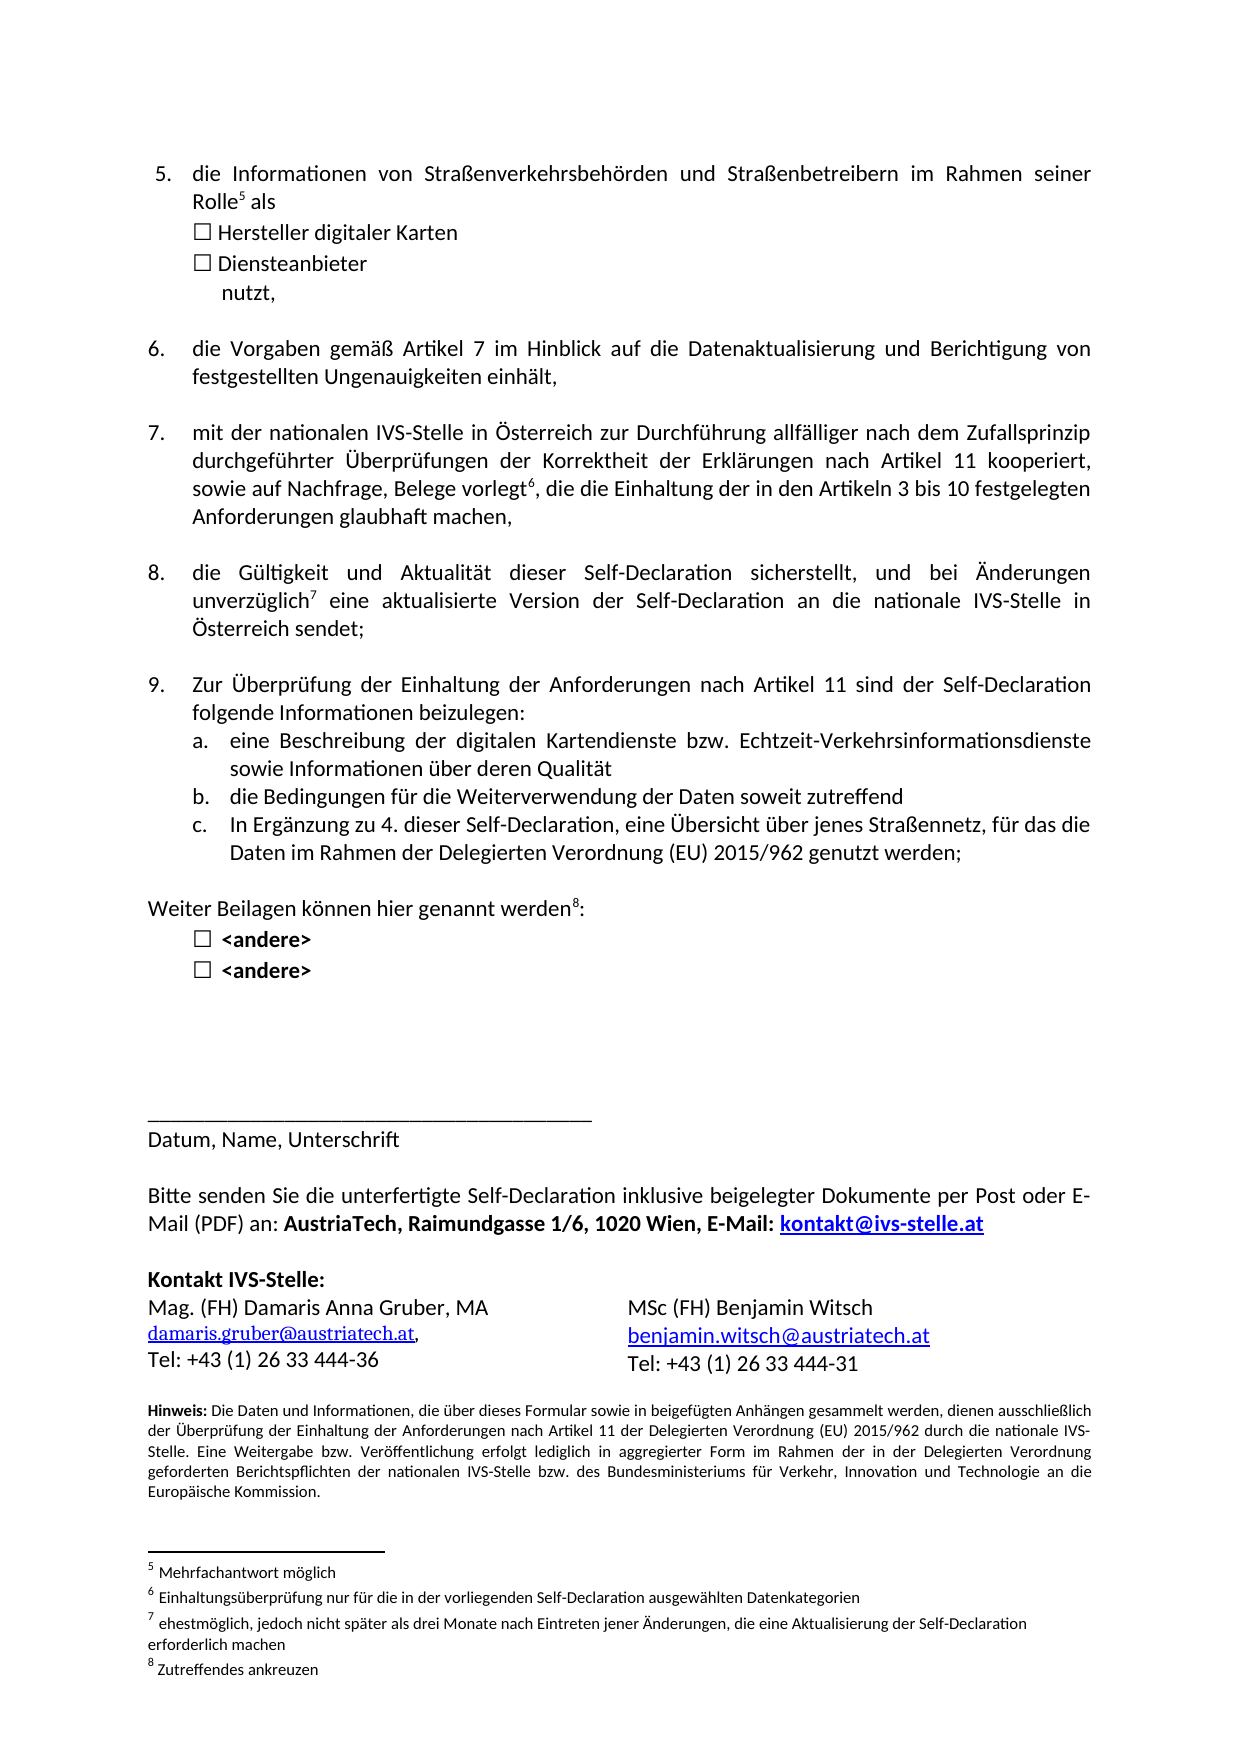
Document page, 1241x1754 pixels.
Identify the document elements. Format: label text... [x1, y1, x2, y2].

text Datum, Name, Unterschrift [148, 1125, 1093, 1153]
list mit der nationalen IVS-Stelle in Österreich zur Durchführung allfälliger nach dem Zufallsprinzip durchgeführter Überprüfungen der Korrektheit der Erklärungen nach Artikel 11 kooperiert, sowie auf Nachfrage, Belege vorlegt, die die Einhaltung der in den Artikeln 3 bis 10 festgelegten Anforderungen glaubhaft machen, [148, 418, 1093, 530]
text Bitte senden Sie die unterfertigte Self-Declaration inklusive beigelegter Dokumente per Post oder E-Mail (PDF) an: AustriaTech, Raimundgasse 1/6, 1020 Wien, E-Mail: kontakt@ivs-stelle.at [148, 1181, 1093, 1237]
text _______________________________________ [148, 1097, 1093, 1125]
list die Gültigkeit und Aktualität dieser Self-Declaration sicherstellt, und bei Änderungen unverzüglich eine aktualisierte Version der Self-Declaration an die nationale IVS-Stelle in Österreich sendet; [148, 558, 1093, 642]
table_header Mag. (FH) Damaris Anna Gruber, MA damaris.gruber@austriatech.at, Tel: +43 (1) 26 33 444-36 [136, 1293, 616, 1377]
table_header MSc (FH) Benjamin Witsch benjamin.witsch@austriatech.at Tel: +43 (1) 26 33 444-31 [616, 1293, 1096, 1377]
text Hersteller digitaler Karten [192, 216, 1093, 247]
list eine Beschreibung der digitalen Kartendienste bzw. Echtzeit-Verkehrsinformationsdienste sowie Informationen über deren Qualität [192, 726, 1093, 782]
text Kontakt IVS-Stelle: [148, 1265, 1093, 1293]
list die Bedingungen für die Weiterverwendung der Daten soweit zutreffend [192, 782, 1093, 810]
list die Vorgaben gemäß Artikel 7 im Hinblick auf die Datenaktualisierung und Berichtigung von festgestellten Ungenauigkeiten einhält, [148, 334, 1093, 390]
list Zur Überprüfung der Einhaltung der Anforderungen nach Artikel 11 sind der Self-Declaration folgende Informationen beizulegen: [148, 670, 1093, 726]
text Hinweis: Die Daten und Informationen, die über dieses Formular sowie in beigefügten Anhängen gesammelt werden, dienen ausschließlich der Überprüfung der Einhaltung der Anforderungen nach Artikel 11 der Delegierten Verordnung (EU) 2015/962 durch die nationale IVS-Stelle. Eine Weitergabe bzw. Veröffentlichung erfolgt lediglich in aggregierter Form im Rahmen der in der Delegierten Verordnung geforderten Berichtspflichten der nationalen IVS-Stelle bzw. des Bundesministeriums für Verkehr, Innovation und Technologie an die Europäische Kommission. [148, 1400, 1093, 1502]
text Weiter Beilagen können hier genannt werden: [148, 894, 1093, 922]
list In Ergänzung zu 4. dieser Self-Declaration, eine Übersicht über jenes Straßennetz, für das die Daten im Rahmen der Delegierten Verordnung (EU) 2015/962 genutzt werden; [192, 810, 1093, 866]
text nutzt, [148, 278, 1093, 306]
list die Informationen von Straßenverkehrsbehörden und Straßenbetreibern im Rahmen seiner Rolle als [154, 159, 1093, 216]
text Diensteanbieter [192, 247, 1093, 278]
